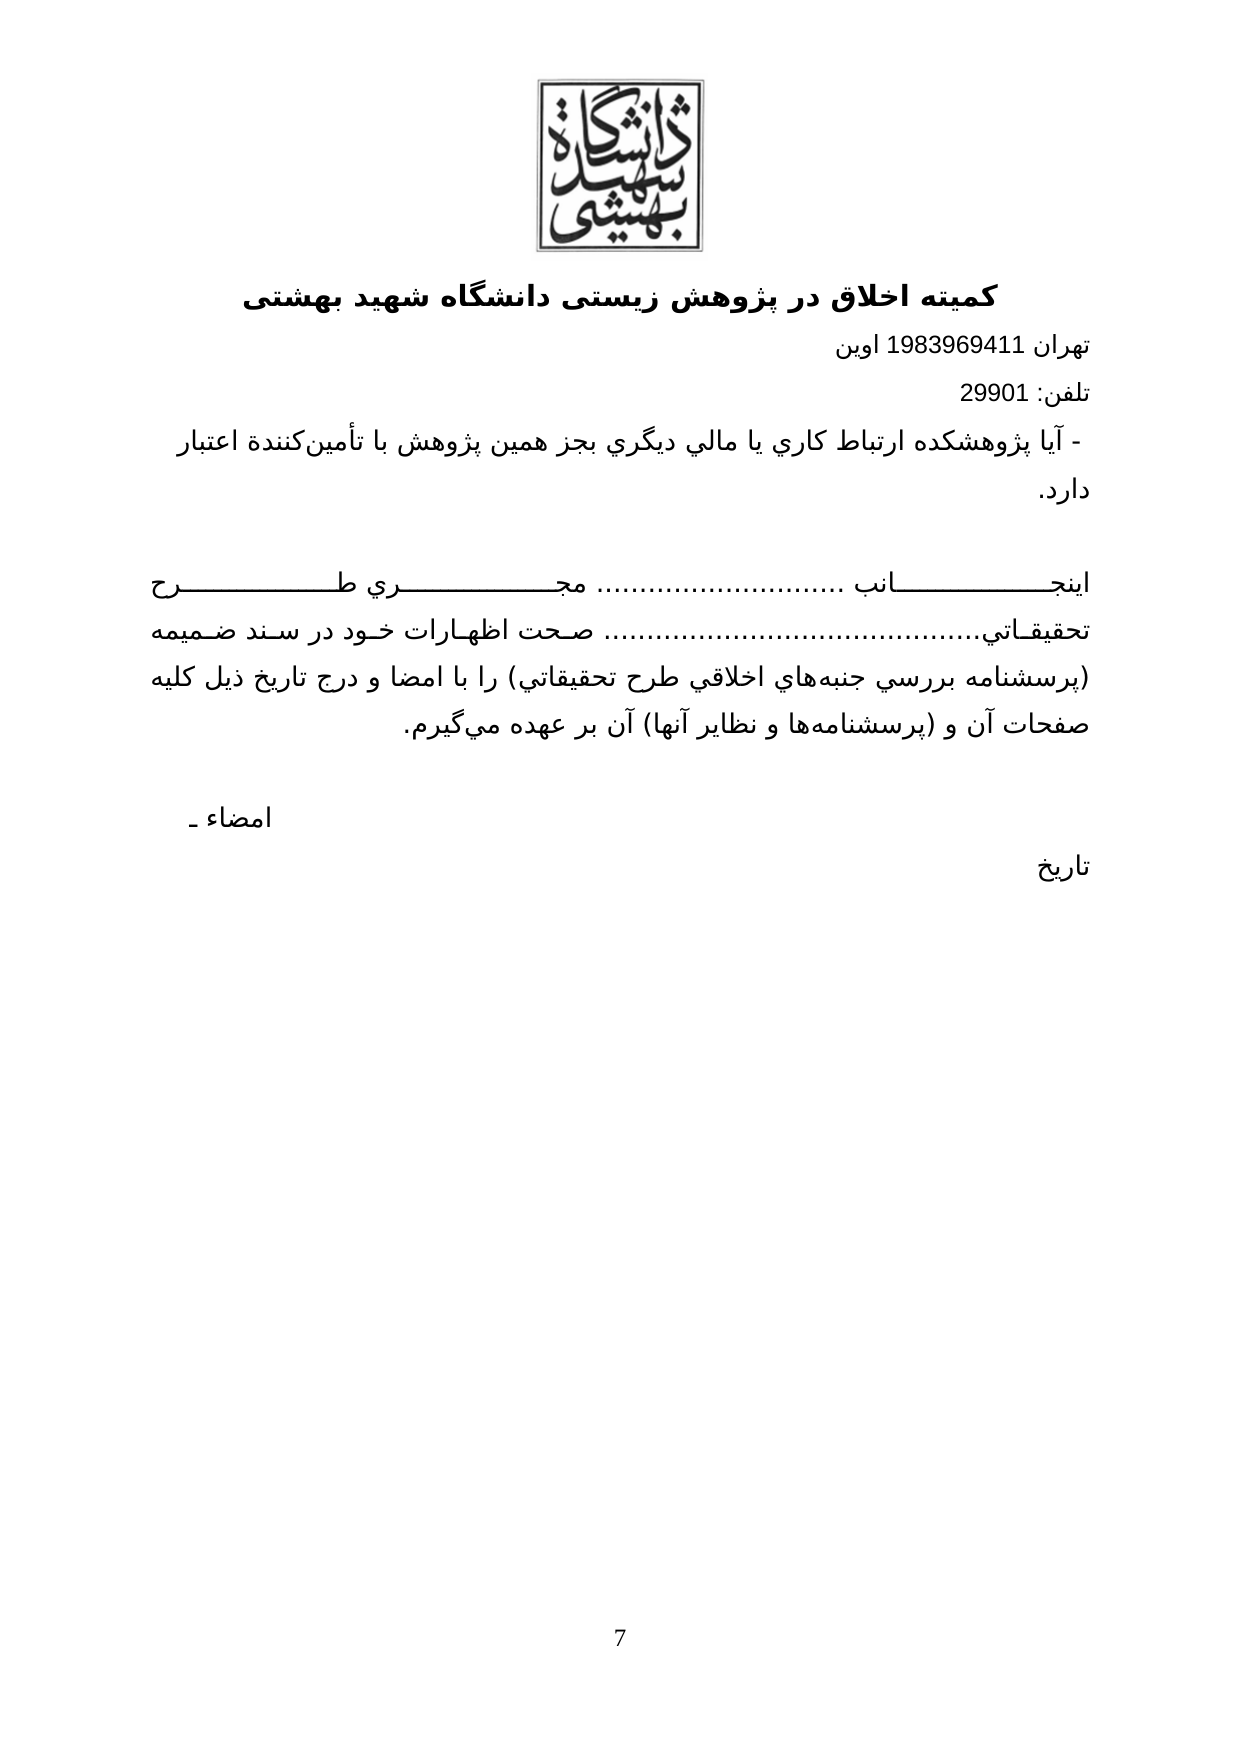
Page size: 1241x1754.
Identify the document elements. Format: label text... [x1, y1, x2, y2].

picture [531, 73, 709, 261]
text - آيا پژوهشكده ارتباط كاري يا مالي ديگري بجز همين پژوهش با تأمين‌كنندة اعتبار دارد. [150, 426, 1090, 504]
text اينجانب ............................. مجري طرح تحقيقاتي............................................ صحت اظهارات خود در سند ضميمه (پرسشنامه بررسي جنبه‌هاي اخلاقي طرح تحقيقاتي) را با امضا و درج تاريخ ذيل كليه صفحات آن و (پرسشنامه‌ها و نظاير آنها) آن بر عهده مي‌گيرم. [150, 567, 1090, 740]
text امضاء ـ تاريخ [150, 803, 1090, 882]
